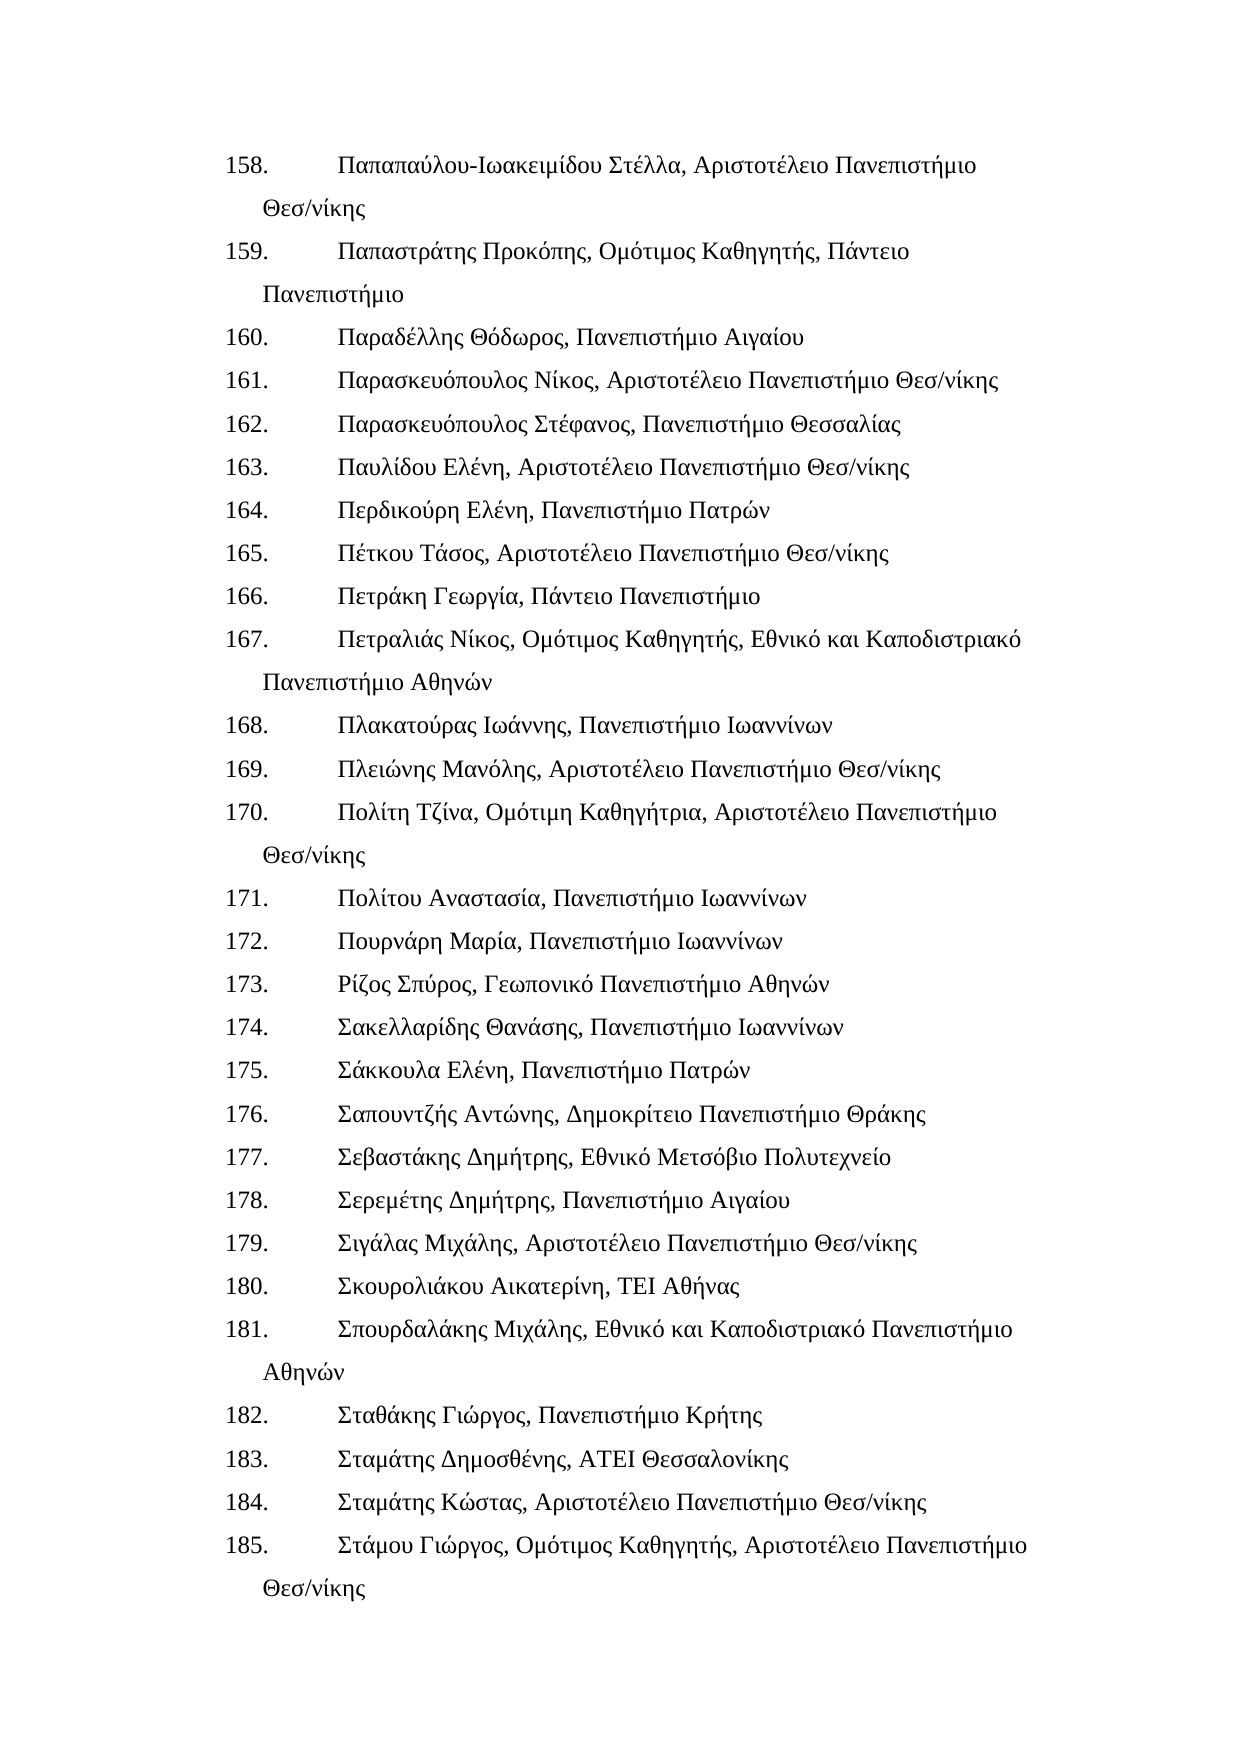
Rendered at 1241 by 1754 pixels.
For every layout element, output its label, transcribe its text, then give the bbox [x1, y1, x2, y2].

list Πολίτη Τζίνα, Ομότιμη Καθηγήτρια, Αριστοτέλειο Πανεπιστήμιο Θεσ/νίκης [225, 797, 1053, 869]
list Πλειώνης Μανόλης, Αριστοτέλειο Πανεπιστήμιο Θεσ/νίκης [225, 754, 1053, 782]
list Παρασκευόπουλος Νίκος, Αριστοτέλειο Πανεπιστήμιο Θεσ/νίκης [225, 366, 1053, 394]
list Πολίτου Αναστασία, Πανεπιστήμιο Ιωαννίνων [225, 883, 1053, 912]
list Σταμάτης Κώστας, Αριστοτέλειο Πανεπιστήμιο Θεσ/νίκης [225, 1487, 1053, 1516]
list Ρίζος Σπύρος, Γεωπονικό Πανεπιστήμιο Αθηνών [225, 969, 1053, 998]
list Παπαστράτης Προκόπης, Ομότιμος Καθηγητής, Πάντειο Πανεπιστήμιο [225, 236, 1053, 308]
list Σταθάκης Γιώργος, Πανεπιστήμιο Κρήτης [225, 1401, 1053, 1429]
list Πέτκου Τάσος, Αριστοτέλειο Πανεπιστήμιο Θεσ/νίκης [225, 538, 1053, 567]
list Πετράκη Γεωργία, Πάντειο Πανεπιστήμιο [225, 581, 1053, 610]
list Σπουρδαλάκης Μιχάλης, Εθνικό και Καποδιστριακό Πανεπιστήμιο Αθηνών [225, 1314, 1053, 1386]
list Παραδέλλης Θόδωρος, Πανεπιστήμιο Αιγαίου [225, 322, 1053, 351]
list Περδικούρη Ελένη, Πανεπιστήμιο Πατρών [225, 495, 1053, 524]
list Παυλίδου Ελένη, Αριστοτέλειο Πανεπιστήμιο Θεσ/νίκης [225, 452, 1053, 481]
list Στάμου Γιώργος, Ομότιμος Καθηγητής, Αριστοτέλειο Πανεπιστήμιο Θεσ/νίκης [225, 1530, 1053, 1602]
list Πουρνάρη Μαρία, Πανεπιστήμιο Ιωαννίνων [225, 926, 1053, 955]
list Παπαπαύλου-Ιωακειμίδου Στέλλα, Αριστοτέλειο Πανεπιστήμιο Θεσ/νίκης [225, 150, 1053, 222]
list Παρασκευόπουλος Στέφανος, Πανεπιστήμιο Θεσσαλίας [225, 409, 1053, 437]
list Σάκκουλα Ελένη, Πανεπιστήμιο Πατρών [225, 1056, 1053, 1084]
list Σαπουντζής Αντώνης, Δημοκρίτειο Πανεπιστήμιο Θράκης [225, 1099, 1053, 1127]
list Πετραλιάς Νίκος, Ομότιμος Καθηγητής, Εθνικό και Καποδιστριακό Πανεπιστήμιο Αθηνών [225, 624, 1053, 696]
list Σεβαστάκης Δημήτρης, Εθνικό Μετσόβιο Πολυτεχνείο [225, 1142, 1053, 1171]
list Σερεμέτης Δημήτρης, Πανεπιστήμιο Αιγαίου [225, 1185, 1053, 1214]
list Σιγάλας Μιχάλης, Αριστοτέλειο Πανεπιστήμιο Θεσ/νίκης [225, 1228, 1053, 1257]
list Πλακατούρας Ιωάννης, Πανεπιστήμιο Ιωαννίνων [225, 711, 1053, 739]
list Σταμάτης Δημοσθένης, ΑΤΕΙ Θεσσαλονίκης [225, 1444, 1053, 1472]
list Σακελλαρίδης Θανάσης, Πανεπιστήμιο Ιωαννίνων [225, 1012, 1053, 1041]
list Σκουρολιάκου Αικατερίνη, ΤΕΙ Αθήνας [225, 1271, 1053, 1300]
